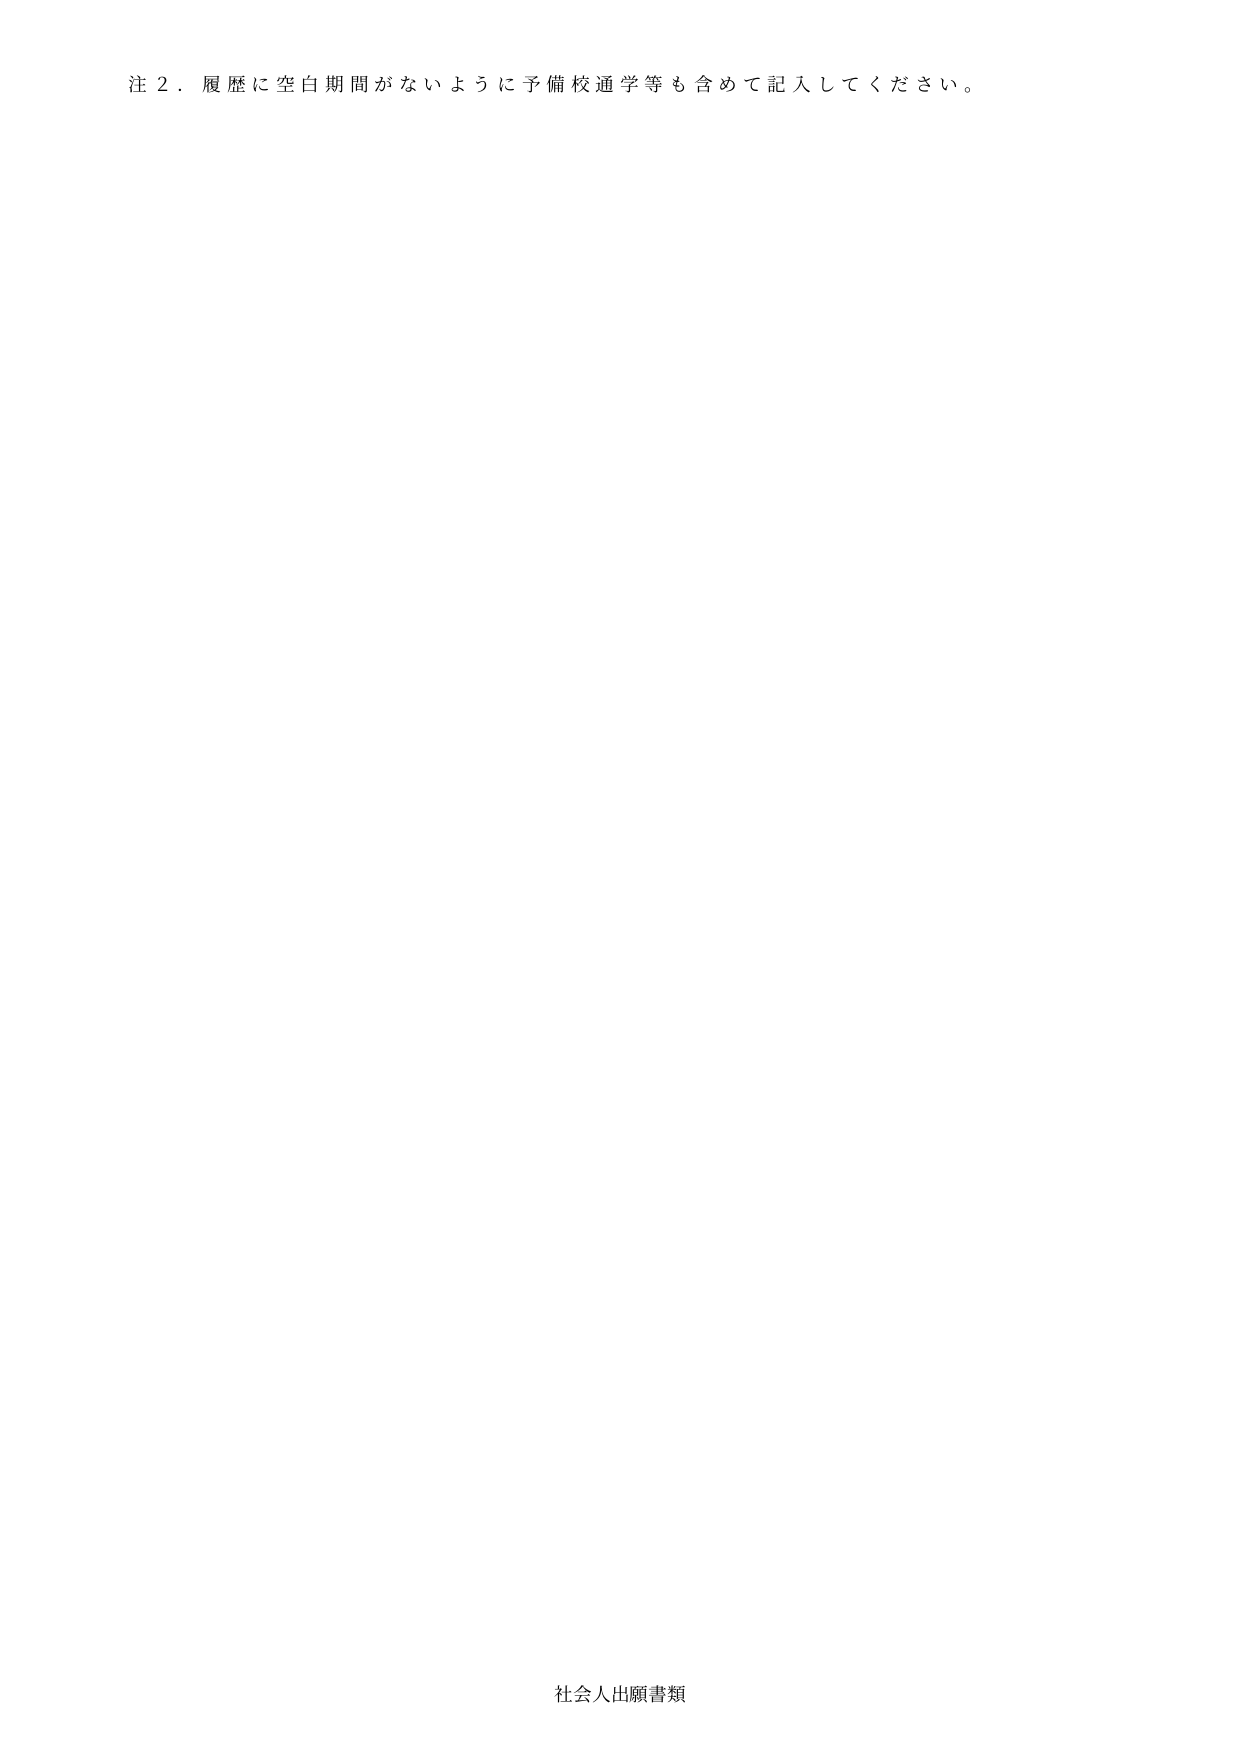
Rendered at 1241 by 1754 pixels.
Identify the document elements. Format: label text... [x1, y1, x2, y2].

text 注２．履歴に空白期間がないように予備校通学等も含めて記入してください。 [128, 68, 1112, 98]
